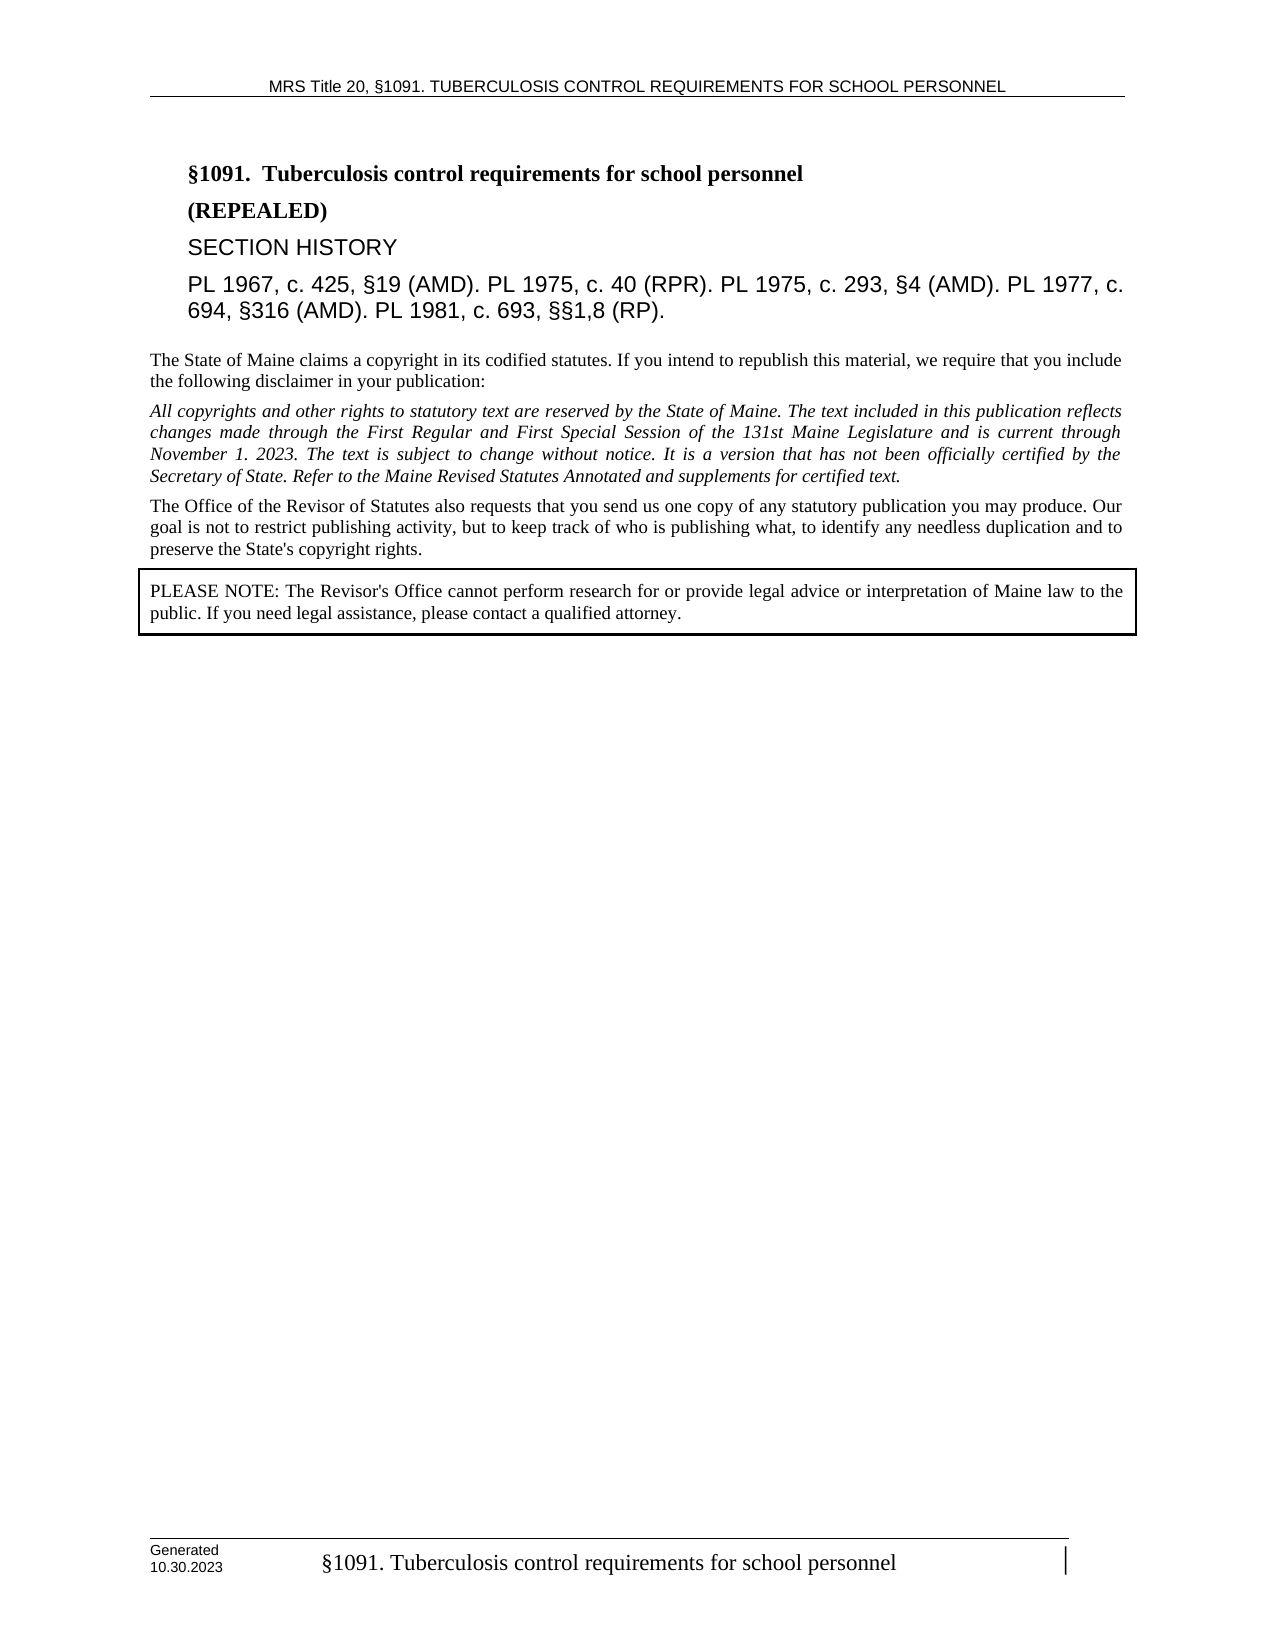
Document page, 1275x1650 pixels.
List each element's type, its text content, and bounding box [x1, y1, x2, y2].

text SECTION HISTORY [187, 234, 1125, 260]
text The State of Maine claims a copyright in its codified statutes. If you intend to republish this material, we require that you include the following disclaimer in your publication: [150, 348, 1125, 392]
text PL 1967, c. 425, §19 (AMD). PL 1975, c. 40 (RPR). PL 1975, c. 293, §4 (AMD). PL 1977, c. 694, §316 (AMD). PL 1981, c. 693, §§1,8 (RP). [187, 271, 1125, 323]
text (REPEALED) [187, 197, 1125, 223]
text The Office of the Revisor of Statutes also requests that you send us one copy of any statutory publication you may produce. Our goal is not to restrict publishing activity, but to keep track of who is publishing what, to identify any needless duplication and to preserve the State's copyright rights. [150, 494, 1125, 559]
text All copyrights and other rights to statutory text are reserved by the State of Maine. The text included in this publication reflects changes made through the First Regular and First Special Session of the 131st Maine Legislature and is current through November 1. 2023 . The text is subject to change without notice. It is a version that has not been officially certified by the Secretary of State. Refer to the Maine Revised Statutes Annotated and supplements for certified text. [150, 400, 1125, 486]
text PLEASE NOTE: The Revisor's Office cannot perform research for or provide legal advice or interpretation of Maine law to the public. If you need legal assistance, please contact a qualified attorney. [140, 570, 1135, 633]
text §1091. Tuberculosis control requirements for school personnel [187, 160, 1125, 187]
